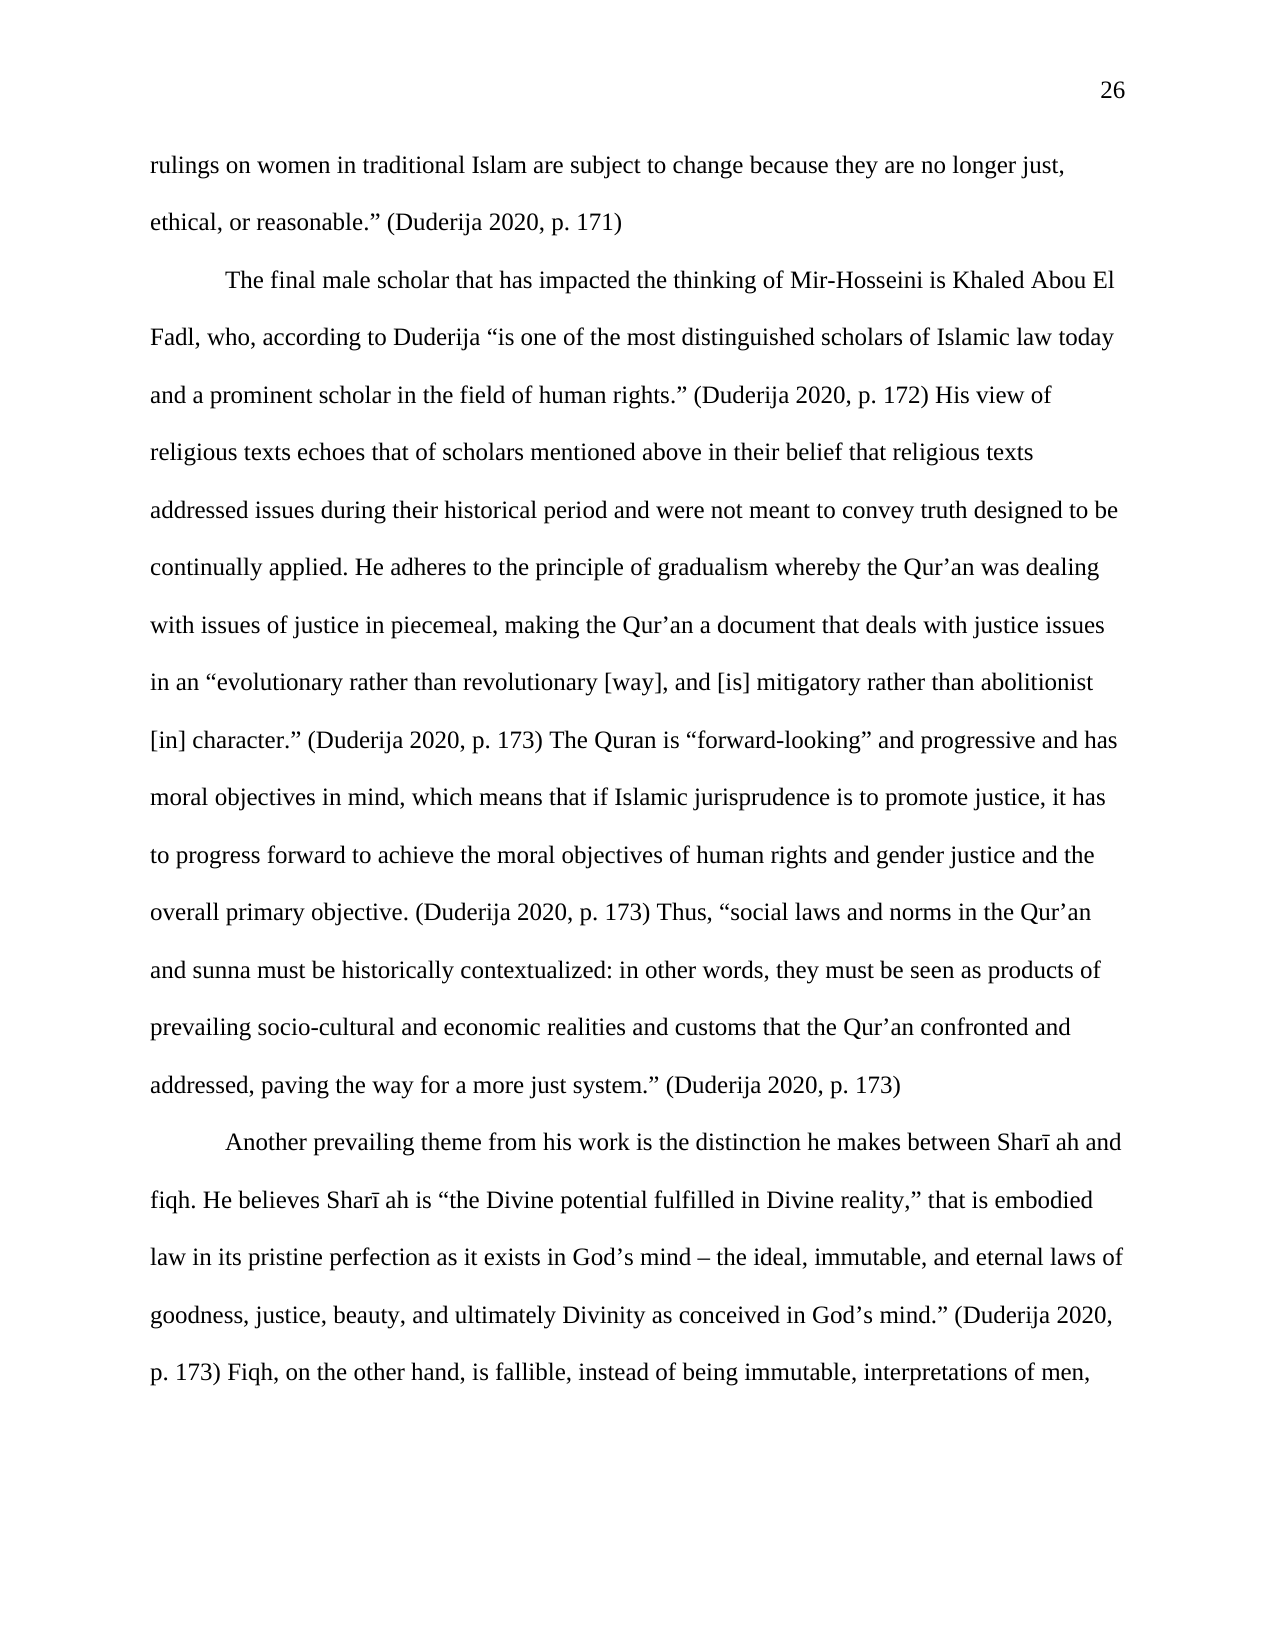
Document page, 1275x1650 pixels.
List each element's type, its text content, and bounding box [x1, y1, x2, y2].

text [150, 150, 1125, 236]
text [150, 1127, 1125, 1386]
text The final male scholar that has impacted the thinking of Mir-Hosseini is Khaled Abou El Fadl, who, according to Duderija “is one of the most distinguished scholars of Islamic law today and a prominent scholar in the field of human rights.” (Duderija 2020, p. 172) His view of religious texts echoes that of scholars mentioned above in their belief that religious texts addressed issues during their historical period and were not meant to convey truth designed to be continually applied. He adheres to the principle of gradualism whereby the Qur’an was dealing with issues of justice in piecemeal, making the Qur’an a document that deals with justice issues in an “evolutionary rather than revolutionary [way], and [is] mitigatory rather than abolitionist [in] character.” (Duderija 2020, p. 173) The Quran is “forward-looking” and progressive and has moral objectives in mind, which means that if Islamic jurisprudence is to promote justice, it has to progress forward to achieve the moral objectives of human rights and gender justice and the overall primary objective. (Duderija 2020, p. 173) Thus, “social laws and norms in the Qur’an and sunna must be historically contextualized: in other words, they must be seen as products of prevailing socio-cultural and economic realities and customs that the Qur’an confronted and addressed, paving the way for a more just system.” (Duderija 2020, p. 173) [150, 265, 1125, 1099]
